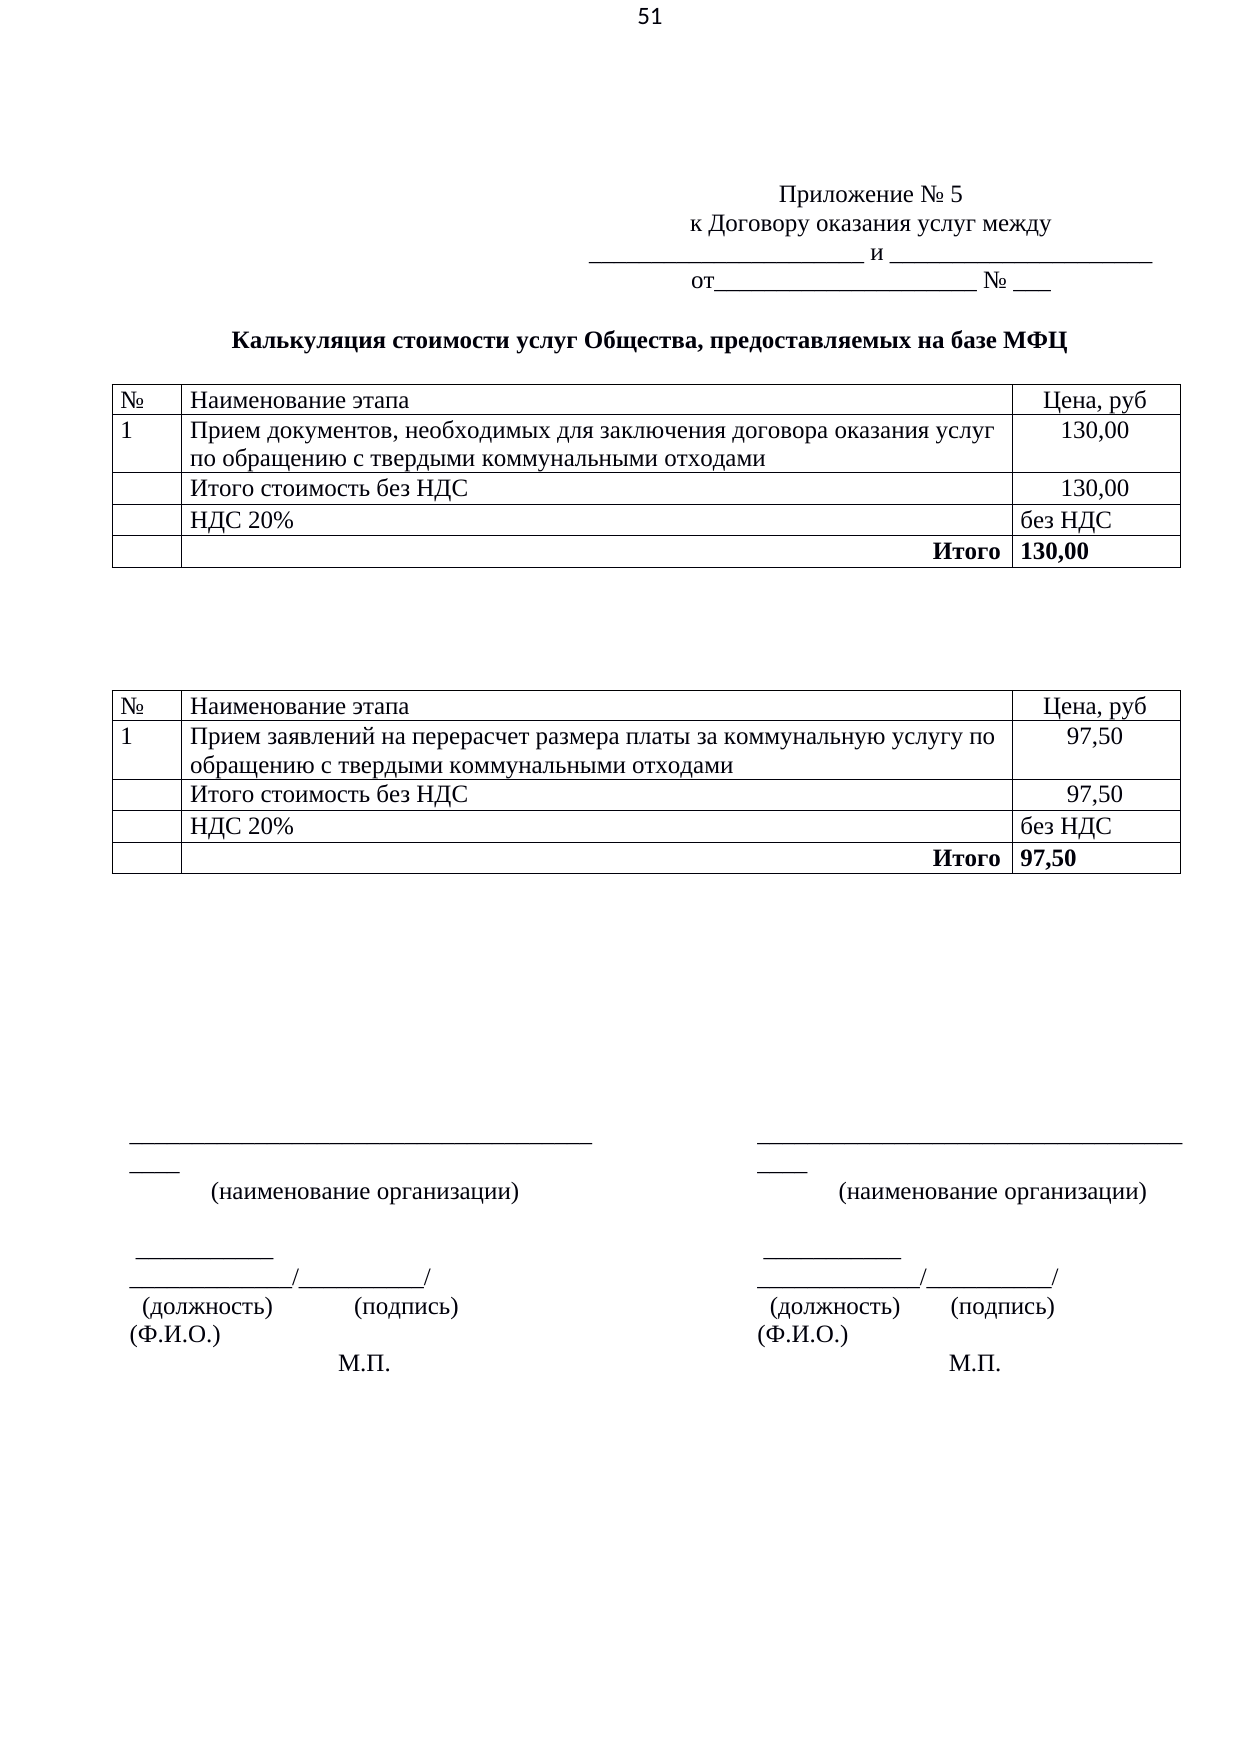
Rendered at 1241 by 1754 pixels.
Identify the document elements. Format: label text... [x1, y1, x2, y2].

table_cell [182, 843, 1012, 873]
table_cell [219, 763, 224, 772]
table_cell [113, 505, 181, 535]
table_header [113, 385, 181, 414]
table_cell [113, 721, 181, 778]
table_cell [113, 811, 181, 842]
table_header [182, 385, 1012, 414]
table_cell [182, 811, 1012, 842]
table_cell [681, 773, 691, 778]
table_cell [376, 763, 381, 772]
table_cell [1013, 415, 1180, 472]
text Калькуляция стоимости услуг Общества, предоставляемых на базе МФЦ [118, 325, 1181, 353]
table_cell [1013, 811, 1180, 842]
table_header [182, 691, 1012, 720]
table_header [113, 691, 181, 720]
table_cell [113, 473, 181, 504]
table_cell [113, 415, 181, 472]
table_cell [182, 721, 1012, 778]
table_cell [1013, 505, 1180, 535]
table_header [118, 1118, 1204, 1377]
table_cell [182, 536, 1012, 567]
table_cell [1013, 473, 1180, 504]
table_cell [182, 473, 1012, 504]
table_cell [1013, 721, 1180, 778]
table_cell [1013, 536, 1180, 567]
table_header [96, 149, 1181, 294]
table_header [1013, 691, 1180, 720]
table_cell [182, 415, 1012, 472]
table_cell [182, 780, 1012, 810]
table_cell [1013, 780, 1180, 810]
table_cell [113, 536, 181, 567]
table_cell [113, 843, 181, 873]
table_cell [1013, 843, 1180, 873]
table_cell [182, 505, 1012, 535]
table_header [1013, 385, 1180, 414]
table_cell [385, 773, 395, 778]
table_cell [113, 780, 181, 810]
